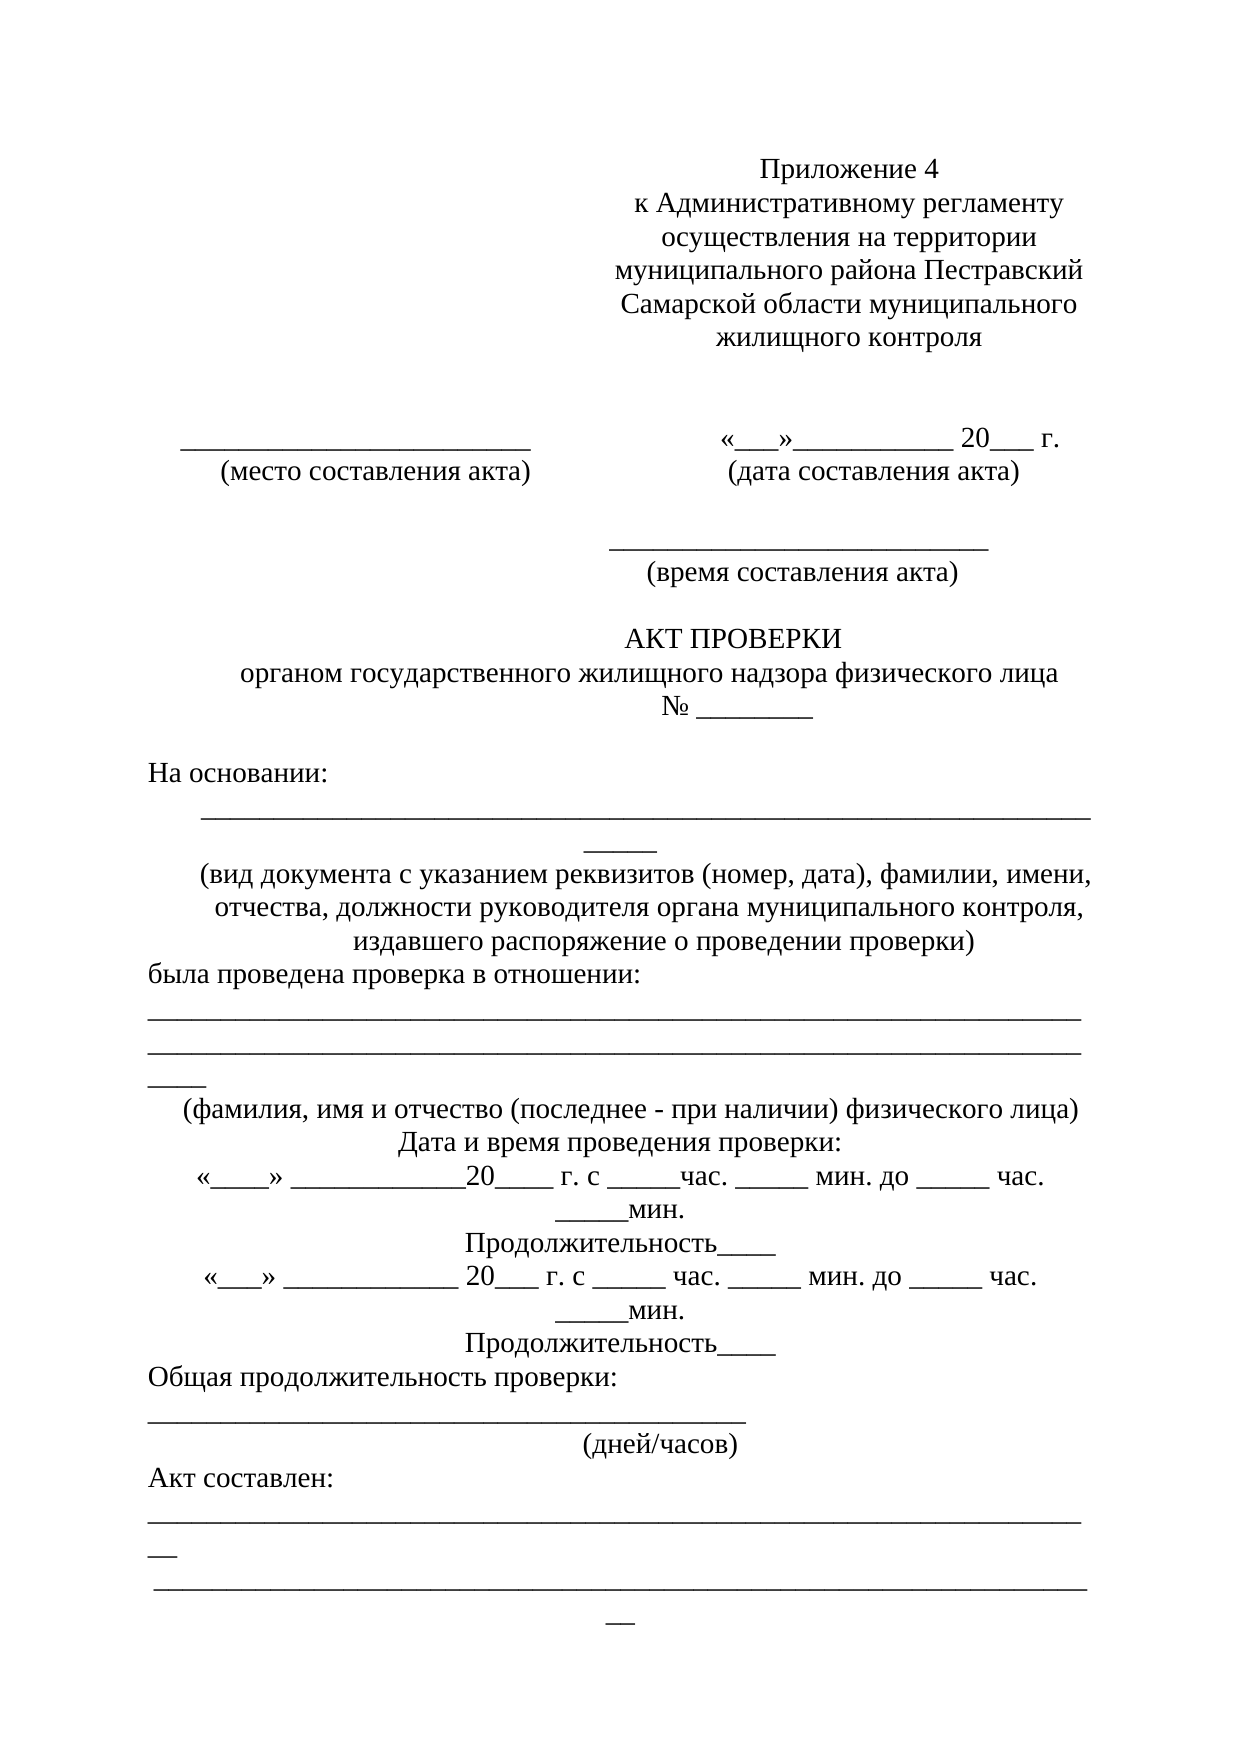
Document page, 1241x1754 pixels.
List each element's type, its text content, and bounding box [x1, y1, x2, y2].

text На основании: [148, 755, 1092, 789]
text «___» ____________ 20___ г. с _____ час. _____ мин. до _____ час. _____мин. [148, 1258, 1092, 1326]
text __________________________________________________________________ [148, 789, 1092, 856]
text Продолжительность____ [148, 1326, 1092, 1359]
text Приложение 4 [606, 152, 1092, 185]
text Дата и время проведения проверки: [148, 1124, 1092, 1158]
text (время составления акта) [148, 554, 1092, 588]
text Акт составлен: __________________________________________________________________ [148, 1460, 1092, 1560]
text отчества, должности руководителя органа муниципального контроля, [148, 889, 1092, 923]
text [148, 1560, 1092, 1627]
text (место составления акта) (дата составления акта) [148, 453, 1092, 487]
text осуществления на территории муниципального района Пестравский Самарской области муниципального жилищного контроля [606, 219, 1092, 353]
text __________________________ [148, 521, 1092, 554]
text органом государственного жилищного надзора физического лица [148, 655, 1092, 688]
text Продолжительность____ [148, 1225, 1092, 1258]
text АКТ ПРОВЕРКИ [148, 621, 1092, 655]
text «____» ____________20____ г. с _____час. _____ мин. до _____ час. _____мин. [148, 1158, 1092, 1225]
text (фамилия, имя и отчество (последнее - при наличии) физического лица) [148, 1091, 1092, 1124]
text была проведена проверка в отношении: ____________________________________________________________________________________________________________________________________ [148, 957, 1092, 1091]
text № ________ [148, 688, 1092, 722]
text к Административному регламенту [606, 185, 1092, 219]
text (дней/часов) [148, 1426, 1092, 1460]
text ________________________ «___»___________ 20___ г. [148, 420, 1092, 453]
text (вид документа с указанием реквизитов (номер, дата), фамилии, имени, [148, 856, 1092, 889]
text Общая продолжительность проверки: _________________________________________ [148, 1359, 1092, 1426]
text издавшего распоряжение о проведении проверки) [148, 923, 1092, 957]
